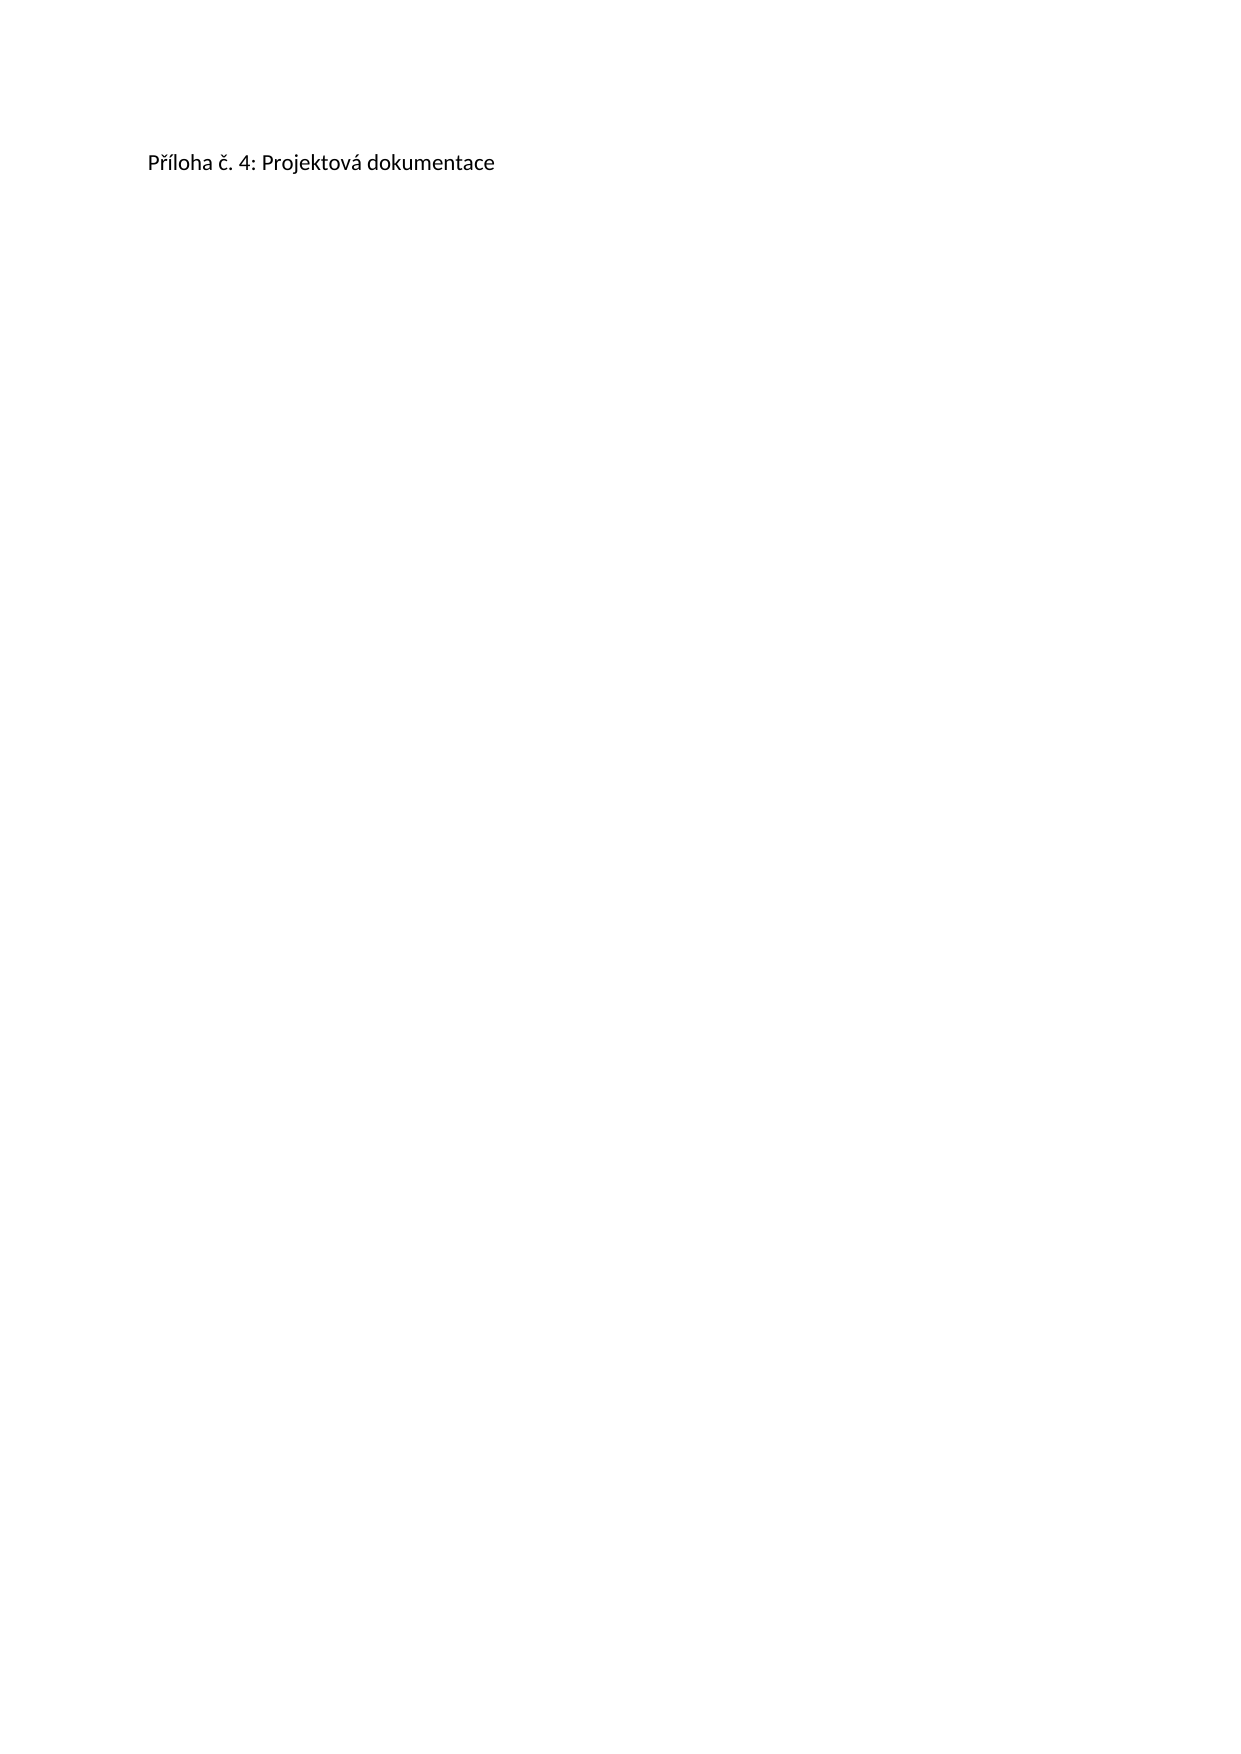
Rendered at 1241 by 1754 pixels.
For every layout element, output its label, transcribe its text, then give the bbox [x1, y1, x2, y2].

text Příloha č. 4: Projektová dokumentace [148, 148, 1093, 176]
